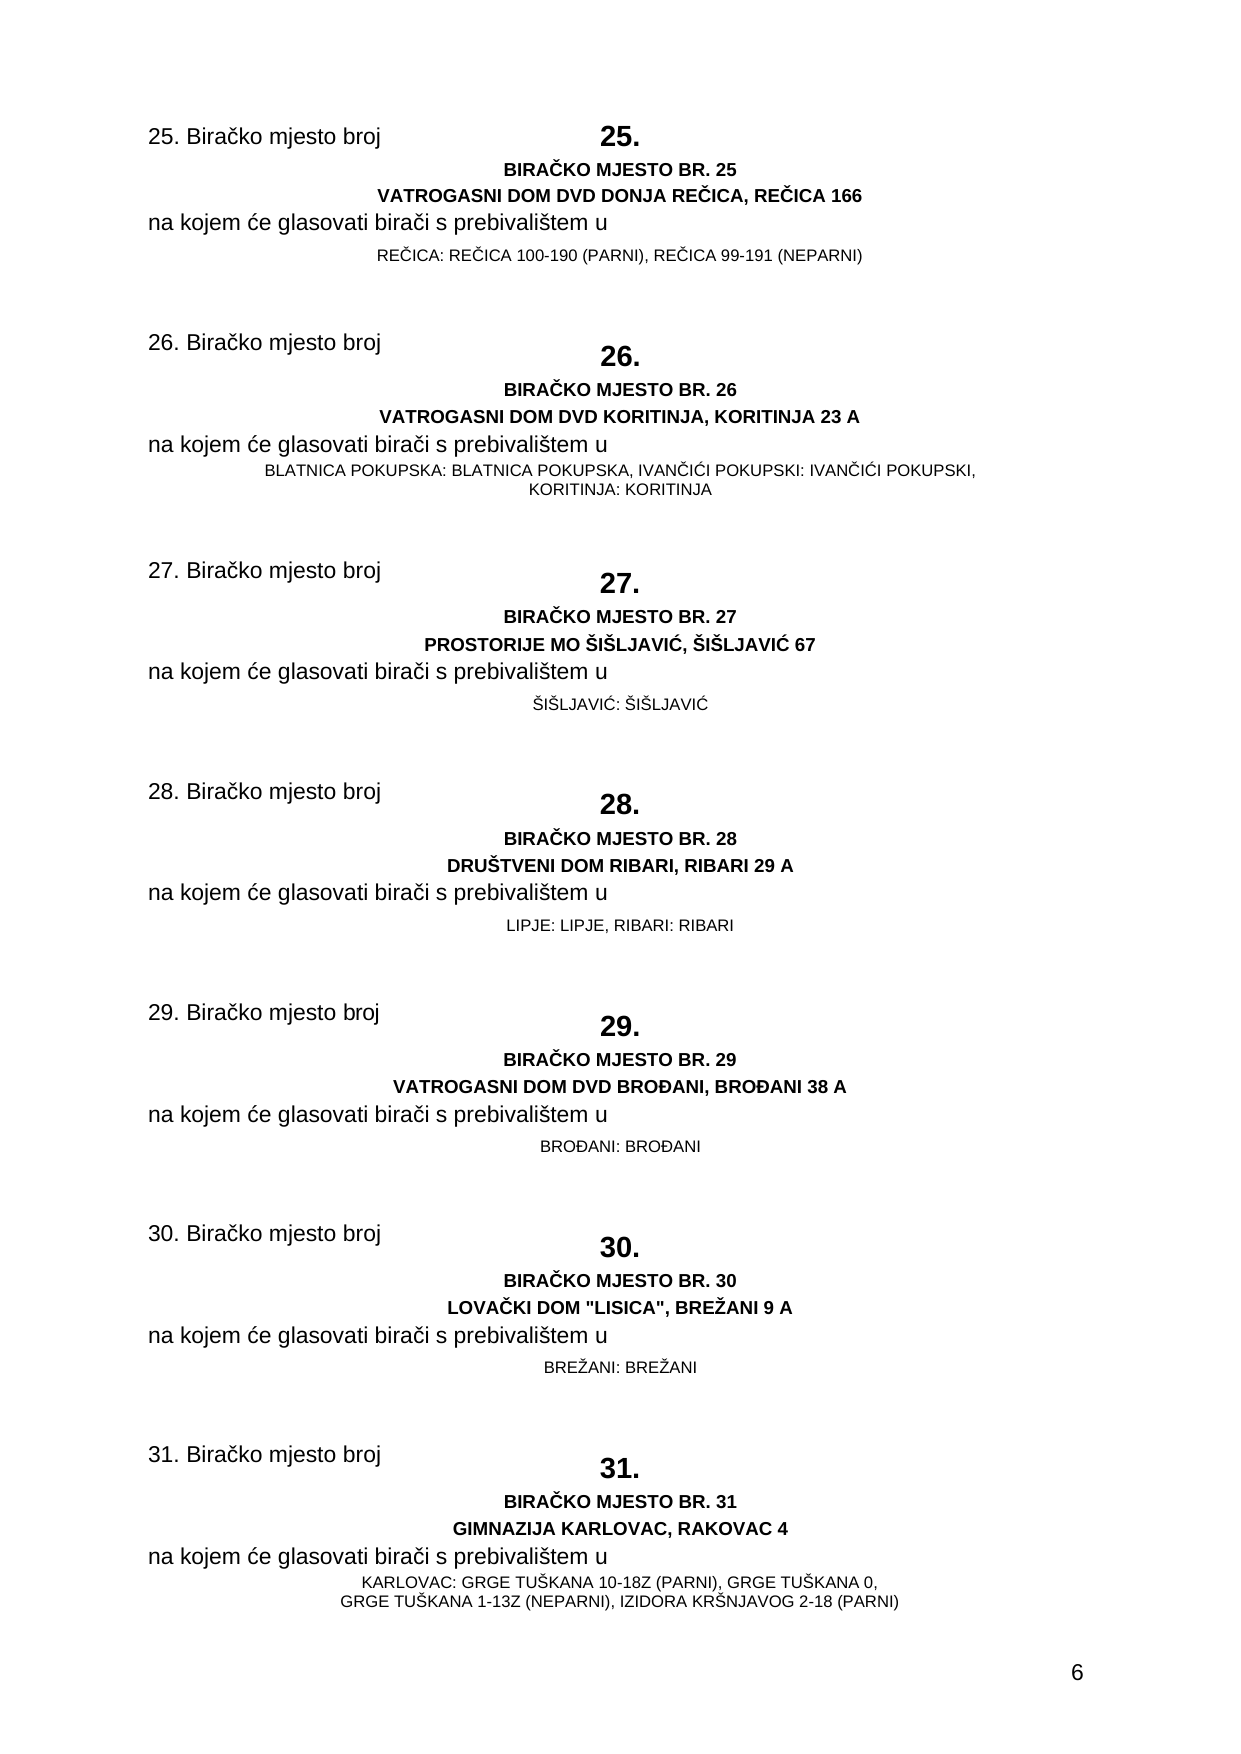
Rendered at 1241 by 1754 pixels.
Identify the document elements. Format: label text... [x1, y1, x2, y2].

text LIPJE: LIPJE, RIBARI: RIBARI [164, 916, 1076, 935]
text na kojem će glasovati birači s prebivalištem u [148, 1103, 1105, 1127]
subtitle VATROGASNI DOM DVD DONJA REČICA, REČICA 166 [377, 185, 1105, 206]
subtitle Biračko mjesto broj [148, 557, 385, 583]
text ŠIŠLJAVIĆ: ŠIŠLJAVIĆ [164, 695, 1076, 714]
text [148, 1545, 1105, 1569]
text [148, 209, 1105, 236]
subtitle BIRAČKO MJESTO BR. 27 PROSTORIJE MO ŠIŠLJAVIĆ, ŠIŠLJAVIĆ 67 [424, 606, 818, 655]
subtitle Biračko mjesto broj [148, 999, 381, 1025]
subtitle BIRAČKO MJESTO BR. 29 VATROGASNI DOM DVD BROĐANI, BROĐANI 38 A [393, 1049, 850, 1097]
text na kojem će glasovati birači s prebivalištem u [148, 882, 1105, 906]
text REČICA: REČICA 100-190 (PARNI), REČICA 99-191 (NEPARNI) [377, 246, 1105, 265]
subtitle Biračko mjesto broj [148, 1220, 385, 1247]
subtitle BIRAČKO MJESTO BR. 28 DRUŠTVENI DOM RIBARI, RIBARI 29 A [446, 828, 794, 876]
text KARLOVAC: GRGE TUŠKANA 10-18Z (PARNI), GRGE TUŠKANA 0, GRGE TUŠKANA 1-13Z (NEPARNI), IZIDORA KRŠNJAVOG 2-18 (PARNI) [340, 1573, 902, 1611]
subtitle BIRAČKO MJESTO BR. 31 GIMNAZIJA KARLOVAC, RAKOVAC 4 [452, 1491, 788, 1540]
text na kojem će glasovati birači s prebivalištem u [148, 1324, 1105, 1348]
text 30. [599, 1230, 1105, 1263]
text BLATNICA POKUPSKA: BLATNICA POKUPSKA, IVANČIĆI POKUPSKI: IVANČIĆI POKUPSKI, KORITINJA: KORITINJA [260, 461, 981, 499]
text 26. [501, 339, 739, 372]
text BREŽANI: BREŽANI [164, 1358, 1076, 1377]
text na kojem će glasovati birači s prebivalištem u [148, 431, 1105, 457]
text 27. [599, 566, 1105, 600]
text na kojem će glasovati birači s prebivalištem u [148, 661, 1105, 684]
subtitle BIRAČKO MJESTO BR. 30 LOVAČKI DOM "LISICA", BREŽANI 9 A [447, 1270, 796, 1318]
subtitle BIRAČKO MJESTO BR. 26 [501, 379, 739, 400]
subtitle Biračko mjesto broj [148, 1441, 385, 1468]
text VATROGASNI DOM DVD KORITINJA, KORITINJA 23 A [379, 406, 1105, 427]
text 28. [599, 787, 1105, 821]
subtitle Biračko mjesto broj [148, 778, 385, 804]
text 31. [599, 1451, 1105, 1484]
text 29. [600, 1008, 1105, 1042]
text BROĐANI: BROĐANI [164, 1137, 1076, 1156]
subtitle Biračko mjesto broj [148, 329, 385, 356]
